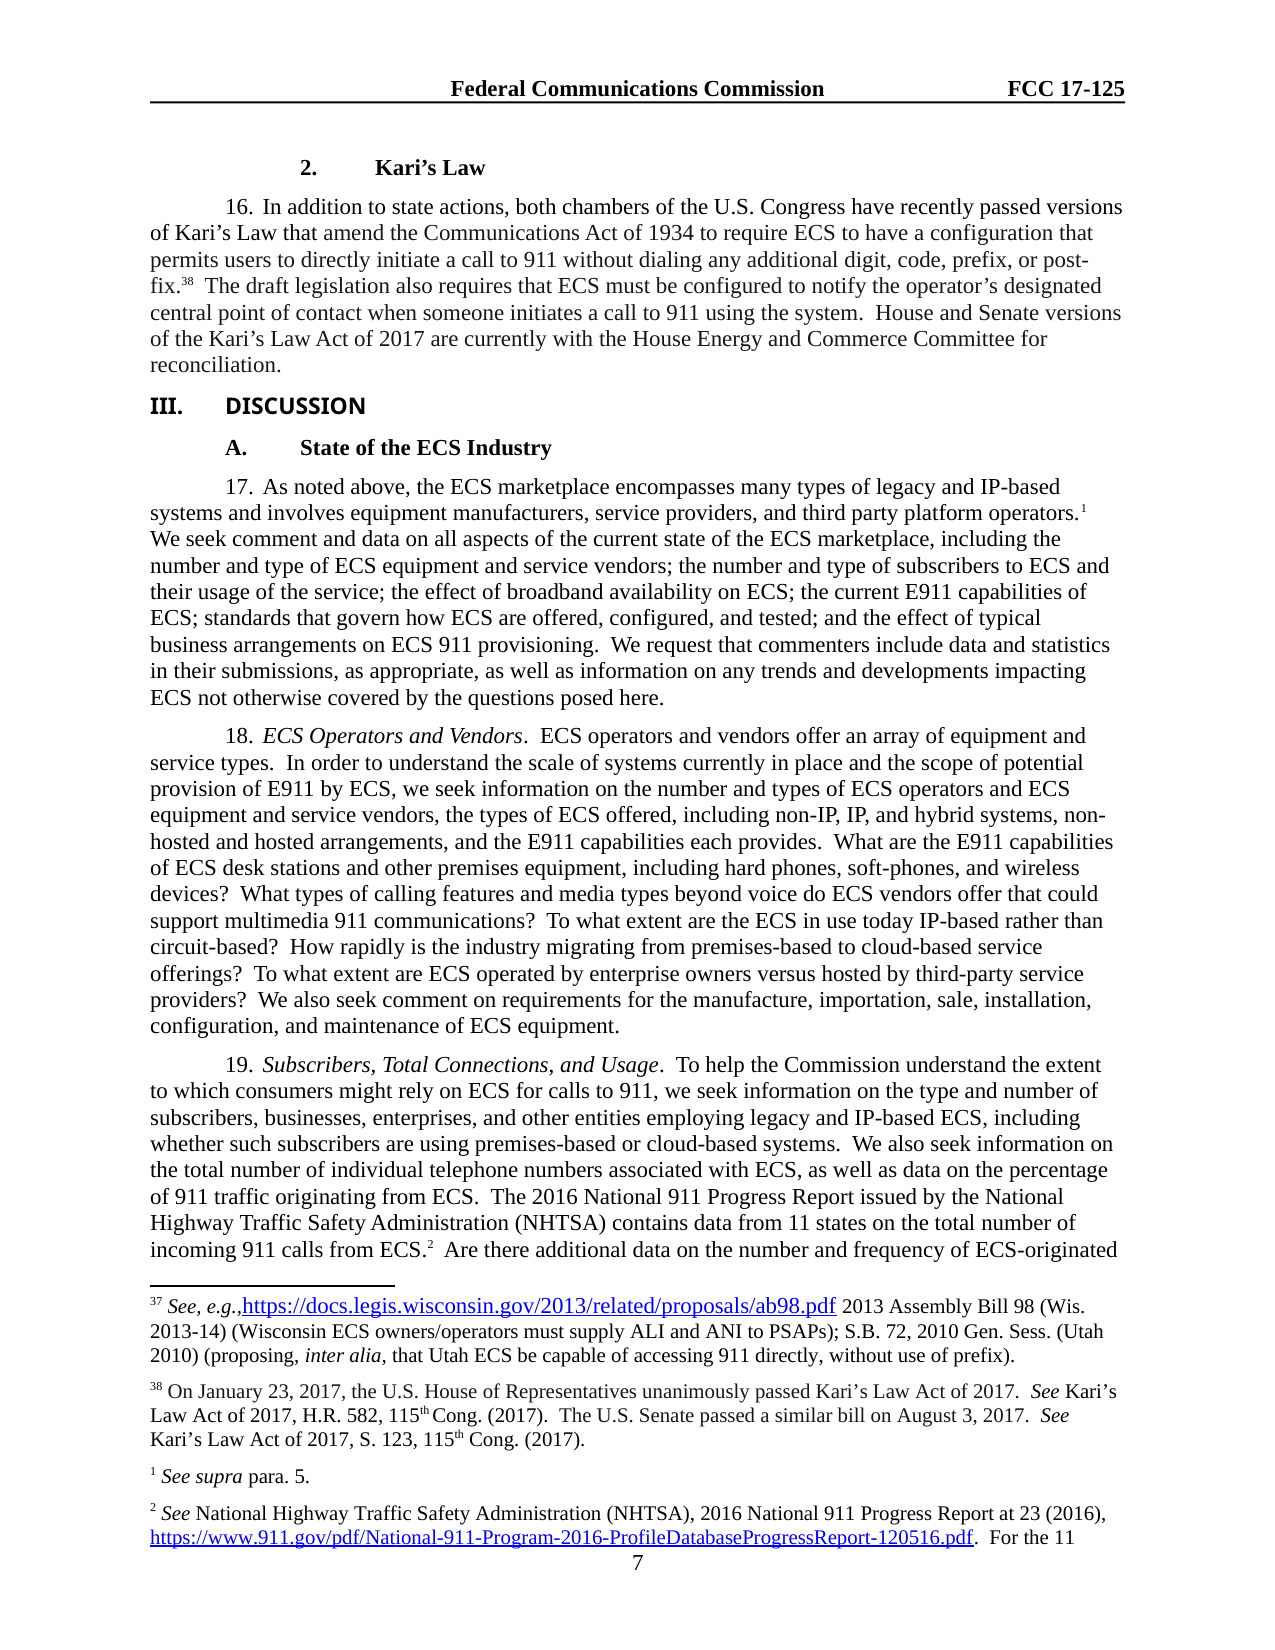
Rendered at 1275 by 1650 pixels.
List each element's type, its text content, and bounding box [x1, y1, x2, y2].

subtitle State of the ECS Industry [225, 434, 1125, 460]
text In addition to state actions, both chambers of the U.S. Congress have recently passed versions of Kari’s Law that amend the Communications Act of 1934 to require ECS to have a configuration that permits users to directly initiate a call to 911 without dialing any additional digit, code, prefix, or post-fix. The draft legislation also requires that ECS must be configured to notify the operator’s designated central point of contact when someone initiates a call to 911 using the system. House and Senate versions of the Kari’s Law Act of 2017 are currently with the House Energy and Commerce Committee for reconciliation. [150, 193, 1125, 378]
text ECS Operators and Vendors. ECS operators and vendors offer an array of equipment and service types. In order to understand the scale of systems currently in place and the scope of potential provision of E911 by ECS, we seek information on the number and types of ECS operators and ECS equipment and service vendors, the types of ECS offered, including non-IP, IP, and hybrid systems, non-hosted and hosted arrangements, and the E911 capabilities each provides. What are the E911 capabilities of ECS desk stations and other premises equipment, including hard phones, soft-phones, and wireless devices? What types of calling features and media types beyond voice do ECS vendors offer that could support multimedia 911 communications? To what extent are the ECS in use today IP-based rather than circuit-based? How rapidly is the industry migrating from premises-based to cloud-based service offerings? To what extent are ECS operated by enterprise owners versus hosted by third-party service providers? We also seek comment on requirements for the manufacture, importation, sale, installation, configuration, and maintenance of ECS equipment. [150, 722, 1125, 1039]
text As noted above, the ECS marketplace encompasses many types of legacy and IP-based systems and involves equipment manufacturers, service providers, and third party platform operators. We seek comment and data on all aspects of the current state of the ECS marketplace, including the number and type of ECS equipment and service vendors; the number and type of subscribers to ECS and their usage of the service; the effect of broadband availability on ECS; the current E911 capabilities of ECS; standards that govern how ECS are offered, configured, and tested; and the effect of typical business arrangements on ECS 911 provisioning. We request that commenters include data and statistics in their submissions, as appropriate, as well as information on any trends and developments impacting ECS not otherwise covered by the questions posed here. [150, 473, 1125, 710]
subtitle DISCUSSION [150, 390, 1125, 421]
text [150, 1051, 1125, 1262]
subtitle Kari’s Law [300, 154, 1125, 181]
